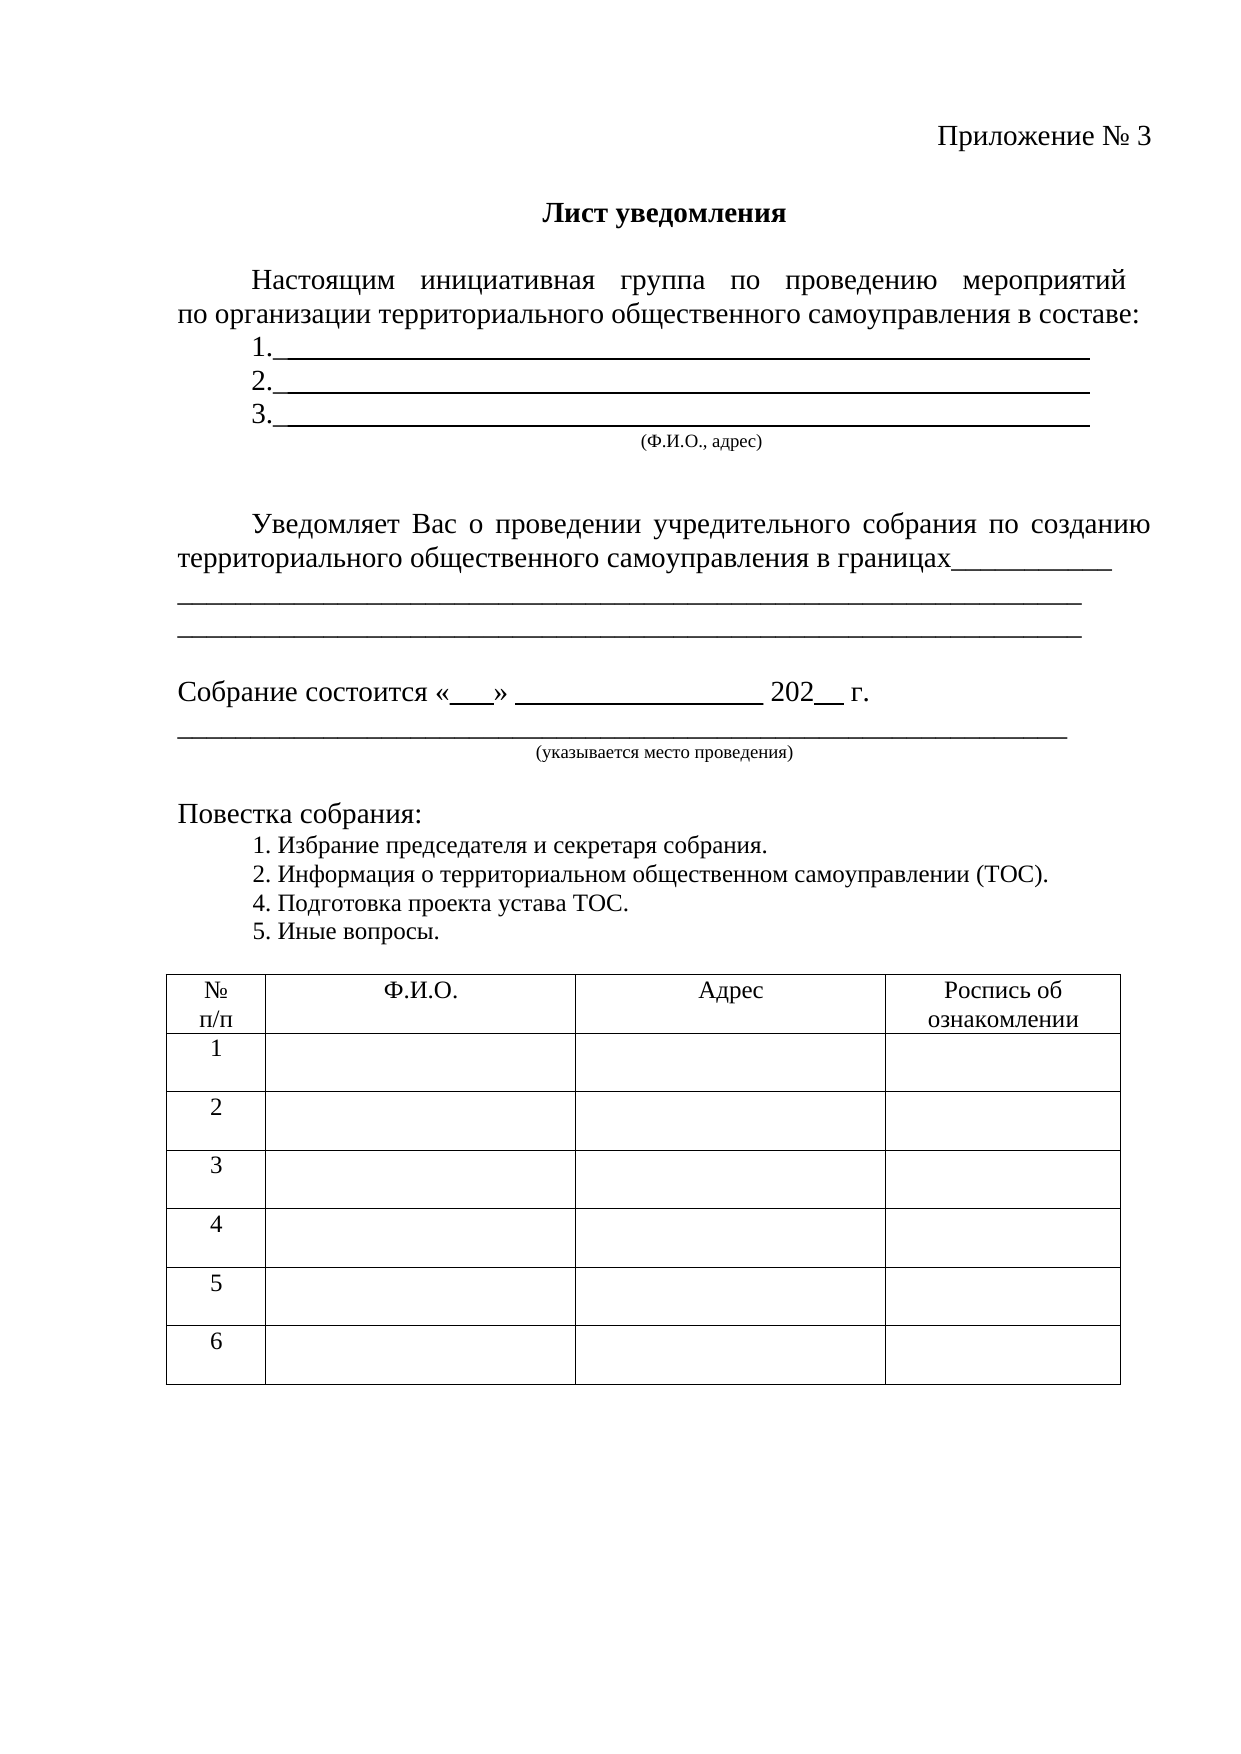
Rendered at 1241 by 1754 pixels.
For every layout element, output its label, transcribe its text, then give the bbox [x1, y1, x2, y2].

table_cell [576, 1209, 885, 1267]
table_cell [266, 1034, 575, 1091]
text 2. Информация о территориальном общественном самоуправлении (ТОС). [177, 859, 1152, 888]
table_cell [576, 1034, 885, 1091]
text Настоящим инициативная группа по проведению мероприятий по организации территориального общественного самоуправления в составе: [177, 262, 1152, 329]
text 2.________________________________________________________ [177, 363, 1152, 396]
table_cell [266, 1326, 575, 1384]
table_cell [576, 1092, 885, 1149]
text 1. Избрание председателя и секретаря собрания. [177, 830, 1152, 859]
table_cell [266, 1151, 575, 1208]
text ______________________________________________________________ [177, 607, 1152, 641]
text 3.________________________________________________________ [177, 396, 1152, 430]
table_cell 2 [167, 1092, 265, 1149]
table_header Роспись об ознакомлении [886, 975, 1120, 1032]
table_cell [886, 1092, 1120, 1149]
text (указывается место проведения) [177, 741, 1152, 763]
text _____________________________________________________________ [177, 708, 1152, 741]
table_cell [886, 1268, 1120, 1325]
table_cell 3 [167, 1151, 265, 1208]
text 5. Иные вопросы. [177, 916, 1152, 945]
table_cell 4 [167, 1209, 265, 1267]
table_cell 6 [167, 1326, 265, 1384]
table_cell 1 [167, 1034, 265, 1091]
table_header Ф.И.О. [266, 975, 575, 1032]
text ______________________________________________________________ [177, 574, 1152, 607]
text Уведомляет Вас о проведении учредительного собрания по созданию территориального общественного самоуправления в границах___________ [177, 507, 1152, 574]
table_cell [576, 1151, 885, 1208]
text Повестка собрания: [177, 797, 1152, 830]
text 4. Подготовка проекта устава ТОС. [177, 888, 1152, 916]
text 1.________________________________________________________ [177, 329, 1152, 363]
text Приложение № 3 [177, 118, 1152, 152]
table_header № п/п [167, 975, 265, 1032]
table_cell [266, 1268, 575, 1325]
table_cell [266, 1092, 575, 1149]
text Собрание состоится «___» _________________ 202__ г. [177, 674, 1152, 708]
text Лист уведомления [177, 195, 1152, 229]
table_cell [576, 1326, 885, 1384]
table_cell [266, 1209, 575, 1267]
text (Ф.И.О., адрес) [177, 430, 1152, 452]
table_header Адрес [576, 975, 885, 1032]
table_cell [886, 1034, 1120, 1091]
table_cell [886, 1151, 1120, 1208]
table_cell [576, 1268, 885, 1325]
table_cell [886, 1209, 1120, 1267]
table_cell 5 [167, 1268, 265, 1325]
table_cell [886, 1326, 1120, 1384]
